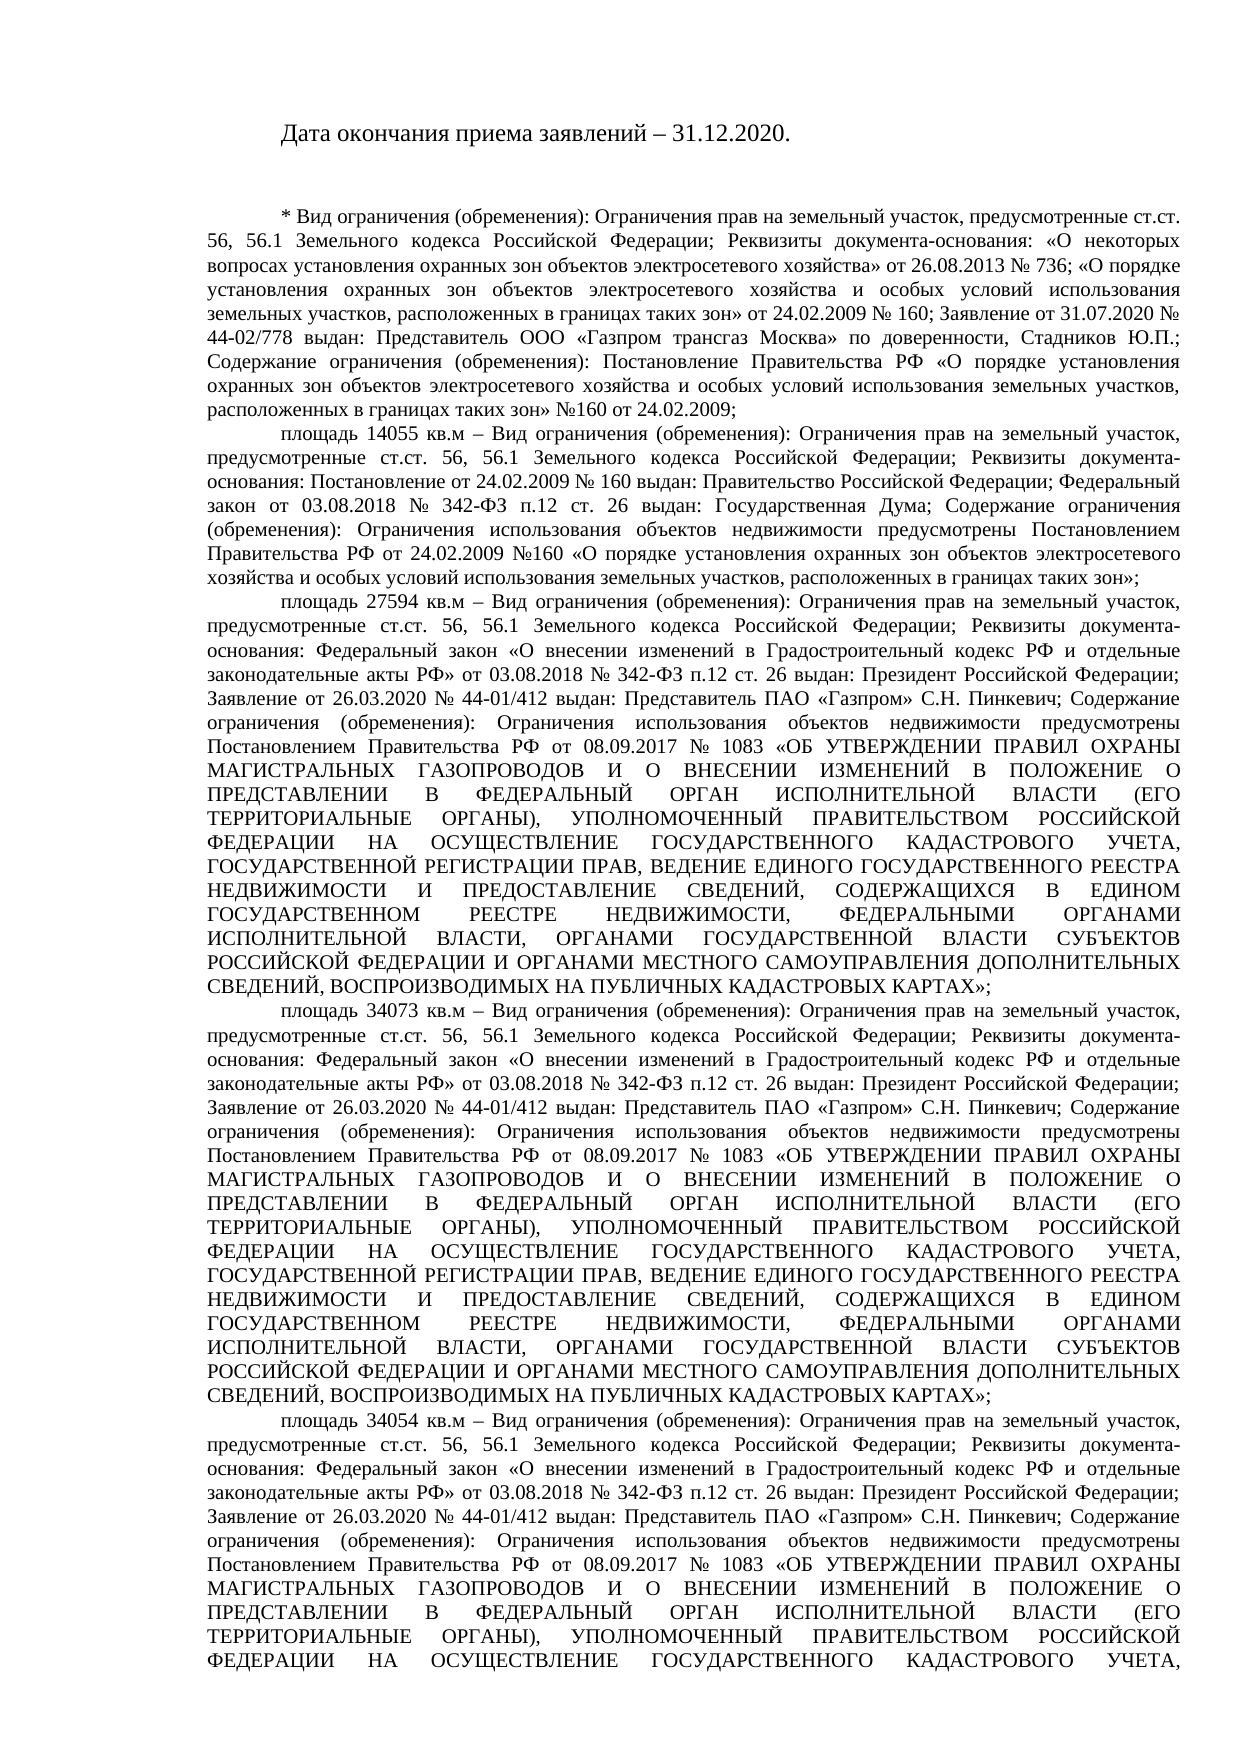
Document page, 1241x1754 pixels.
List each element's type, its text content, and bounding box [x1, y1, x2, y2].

text площадь 34073 кв.м – Вид ограничения (обременения): Ограничения прав на земельный участок, предусмотренные ст.ст. 56, 56.1 Земельного кодекса Российской Федерации; Реквизиты документа-основания: Федеральный закон «О внесении изменений в Градостроительный кодекс РФ и отдельные законодательные акты РФ» от 03.08.2018 № 342-ФЗ п.12 ст. 26 выдан: Президент Российской Федерации; Заявление от 26.03.2020 № 44-01/412 выдан: Представитель ПАО «Газпром» С.Н. Пинкевич; Содержание ограничения (обременения): Ограничения использования объектов недвижимости предусмотрены Постановлением Правительства РФ от 08.09.2017 № 1083 «ОБ УТВЕРЖДЕНИИ ПРАВИЛ ОХРАНЫ МАГИСТРАЛЬНЫХ ГАЗОПРОВОДОВ И О ВНЕСЕНИИ ИЗМЕНЕНИЙ В ПОЛОЖЕНИЕ О ПРЕДСТАВЛЕНИИ В ФЕДЕРАЛЬНЫЙ ОРГАН ИСПОЛНИТЕЛЬНОЙ ВЛАСТИ (ЕГО ТЕРРИТОРИАЛЬНЫЕ ОРГАНЫ), УПОЛНОМОЧЕННЫЙ ПРАВИТЕЛЬСТВОМ РОССИЙСКОЙ ФЕДЕРАЦИИ НА ОСУЩЕСТВЛЕНИЕ ГОСУДАРСТВЕННОГО КАДАСТРОВОГО УЧЕТА, ГОСУДАРСТВЕННОЙ РЕГИСТРАЦИИ ПРАВ, ВЕДЕНИЕ ЕДИНОГО ГОСУДАРСТВЕННОГО РЕЕСТРА НЕДВИЖИМОСТИ И ПРЕДОСТАВЛЕНИЕ СВЕДЕНИЙ, СОДЕРЖАЩИХСЯ В ЕДИНОМ ГОСУДАРСТВЕННОМ РЕЕСТРЕ НЕДВИЖИМОСТИ, ФЕДЕРАЛЬНЫМИ ОРГАНАМИ ИСПОЛНИТЕЛЬНОЙ ВЛАСТИ, ОРГАНАМИ ГОСУДАРСТВЕННОЙ ВЛАСТИ СУБЪЕКТОВ РОССИЙСКОЙ ФЕДЕРАЦИИ И ОРГАНАМИ МЕСТНОГО САМОУПРАВЛЕНИЯ ДОПОЛНИТЕЛЬНЫХ СВЕДЕНИЙ, ВОСПРОИЗВОДИМЫХ НА ПУБЛИЧНЫХ КАДАСТРОВЫХ КАРТАХ»; [207, 998, 1181, 1407]
text Дата окончания приема заявлений – 31.12.2020. [207, 118, 1181, 147]
text площадь 27594 кв.м – Вид ограничения (обременения): Ограничения прав на земельный участок, предусмотренные ст.ст. 56, 56.1 Земельного кодекса Российской Федерации; Реквизиты документа-основания: Федеральный закон «О внесении изменений в Градостроительный кодекс РФ и отдельные законодательные акты РФ» от 03.08.2018 № 342-ФЗ п.12 ст. 26 выдан: Президент Российской Федерации; Заявление от 26.03.2020 № 44-01/412 выдан: Представитель ПАО «Газпром» С.Н. Пинкевич; Содержание ограничения (обременения): Ограничения использования объектов недвижимости предусмотрены Постановлением Правительства РФ от 08.09.2017 № 1083 «ОБ УТВЕРЖДЕНИИ ПРАВИЛ ОХРАНЫ МАГИСТРАЛЬНЫХ ГАЗОПРОВОДОВ И О ВНЕСЕНИИ ИЗМЕНЕНИЙ В ПОЛОЖЕНИЕ О ПРЕДСТАВЛЕНИИ В ФЕДЕРАЛЬНЫЙ ОРГАН ИСПОЛНИТЕЛЬНОЙ ВЛАСТИ (ЕГО ТЕРРИТОРИАЛЬНЫЕ ОРГАНЫ), УПОЛНОМОЧЕННЫЙ ПРАВИТЕЛЬСТВОМ РОССИЙСКОЙ ФЕДЕРАЦИИ НА ОСУЩЕСТВЛЕНИЕ ГОСУДАРСТВЕННОГО КАДАСТРОВОГО УЧЕТА, ГОСУДАРСТВЕННОЙ РЕГИСТРАЦИИ ПРАВ, ВЕДЕНИЕ ЕДИНОГО ГОСУДАРСТВЕННОГО РЕЕСТРА НЕДВИЖИМОСТИ И ПРЕДОСТАВЛЕНИЕ СВЕДЕНИЙ, СОДЕРЖАЩИХСЯ В ЕДИНОМ ГОСУДАРСТВЕННОМ РЕЕСТРЕ НЕДВИЖИМОСТИ, ФЕДЕРАЛЬНЫМИ ОРГАНАМИ ИСПОЛНИТЕЛЬНОЙ ВЛАСТИ, ОРГАНАМИ ГОСУДАРСТВЕННОЙ ВЛАСТИ СУБЪЕКТОВ РОССИЙСКОЙ ФЕДЕРАЦИИ И ОРГАНАМИ МЕСТНОГО САМОУПРАВЛЕНИЯ ДОПОЛНИТЕЛЬНЫХ СВЕДЕНИЙ, ВОСПРОИЗВОДИМЫХ НА ПУБЛИЧНЫХ КАДАСТРОВЫХ КАРТАХ»; [207, 589, 1181, 998]
text площадь 14055 кв.м – Вид ограничения (обременения): Ограничения прав на земельный участок, предусмотренные ст.ст. 56, 56.1 Земельного кодекса Российской Федерации; Реквизиты документа-основания: Постановление от 24.02.2009 № 160 выдан: Правительство Российской Федерации; Федеральный закон от 03.08.2018 № 342-ФЗ п.12 ст. 26 выдан: Государственная Дума; Содержание ограничения (обременения): Ограничения использования объектов недвижимости предусмотрены Постановлением Правительства РФ от 24.02.2009 №160 «О порядке установления охранных зон объектов электросетевого хозяйства и особых условий использования земельных участков, расположенных в границах таких зон»; [207, 421, 1181, 589]
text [207, 1407, 1181, 1672]
text * Вид ограничения (обременения): Ограничения прав на земельный участок, предусмотренные ст.ст. 56, 56.1 Земельного кодекса Российской Федерации; Реквизиты документа-основания: «О некоторых вопросах установления охранных зон объектов электросетевого хозяйства» от 26.08.2013 № 736; «О порядке установления охранных зон объектов электросетевого хозяйства и особых условий использования земельных участков, расположенных в границах таких зон» от 24.02.2009 № 160; Заявление от 31.07.2020 № 44-02/778 выдан: Представитель ООО «Газпром трансгаз Москва» по доверенности, Стадников Ю.П.; Содержание ограничения (обременения): Постановление Правительства РФ «О порядке установления охранных зон объектов электросетевого хозяйства и особых условий использования земельных участков, расположенных в границах таких зон» №160 от 24.02.2009; [207, 204, 1181, 421]
